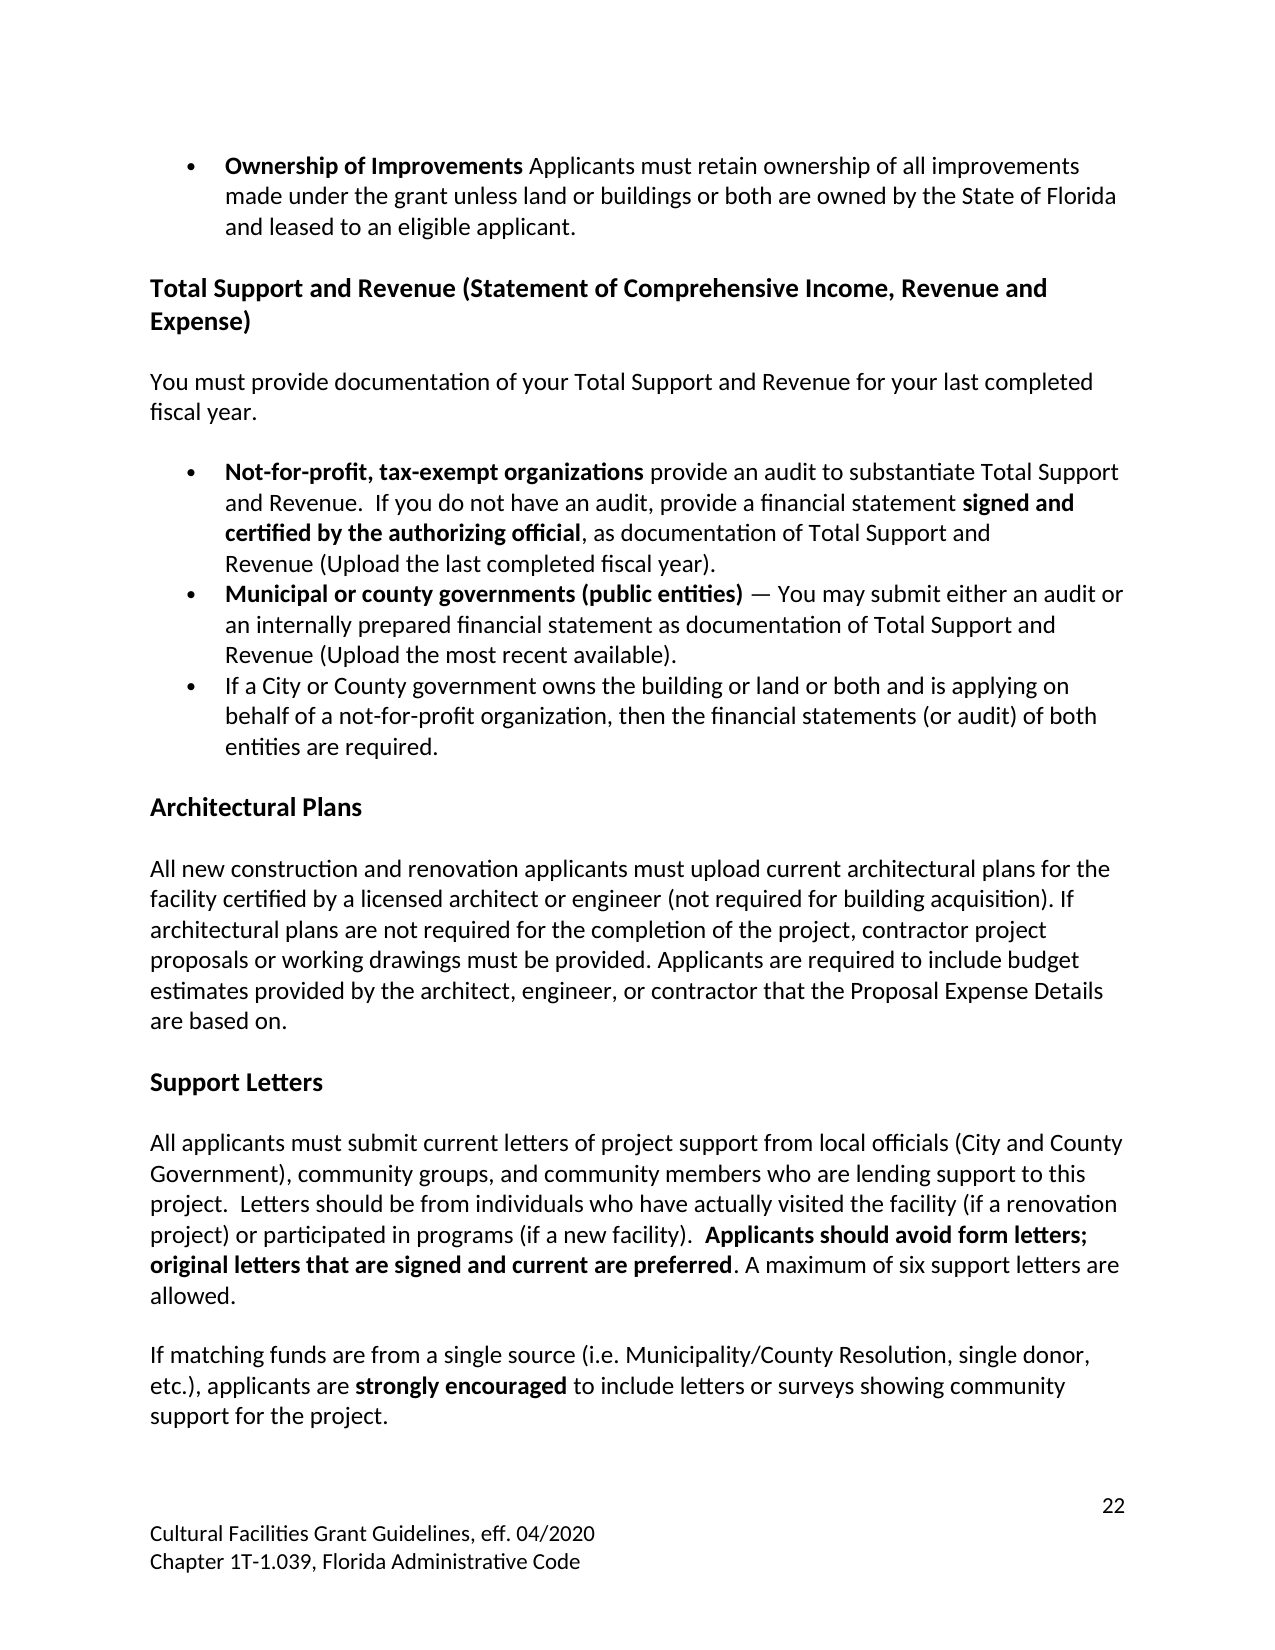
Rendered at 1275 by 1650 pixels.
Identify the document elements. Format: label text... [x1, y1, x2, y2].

text All new construction and renovation applicants must upload current architectural plans for the facility certified by a licensed architect or engineer (not required for building acquisition). If architectural plans are not required for the completion of the project, contractor project proposals or working drawings must be provided. Applicants are required to include budget estimates provided by the architect, engineer, or contractor that the Proposal Expense Details are based on. [150, 853, 1125, 1036]
subtitle Total Support and Revenue (Statement of Comprehensive Income, Revenue and Expense) [150, 271, 1125, 337]
text If matching funds are from a single source (i.e. Municipality/County Resolution, single donor, etc.), applicants are strongly encouraged to include letters or surveys showing community support for the project. [150, 1339, 1125, 1431]
text All applicants must submit current letters of project support from local officials (City and County Government), community groups, and community members who are lending support to this project. Letters should be from individuals who have actually visited the facility (if a renovation project) or participated in programs (if a new facility). Applicants should avoid form letters; original letters that are signed and current are preferred. A maximum of six support letters are allowed. [150, 1127, 1125, 1310]
text You must provide documentation of your Total Support and Revenue for your last completed fiscal year. [150, 366, 1125, 427]
list Ownership of Improvements Applicants must retain ownership of all improvements made under the grant unless land or buildings or both are owned by the State of Florida and leased to an eligible applicant. [187, 150, 1125, 242]
list Municipal or county governments (public entities) — You may submit either an audit or an internally prepared financial statement as documentation of Total Support and Revenue (Upload the most recent available). [187, 578, 1125, 670]
subtitle Architectural Plans [150, 791, 1125, 823]
list If a City or County government owns the building or land or both and is applying on behalf of a not-for-profit organization, then the financial statements (or audit) of both entities are required. [187, 670, 1125, 761]
list Not-for-profit, tax-exempt organizations provide an audit to substantiate Total Support and Revenue. If you do not have an audit, provide a financial statement signed and certified by the authorizing official, as documentation of Total Support and Revenue (Upload the last completed fiscal year). [187, 456, 1125, 578]
subtitle Support Letters [150, 1065, 1125, 1098]
